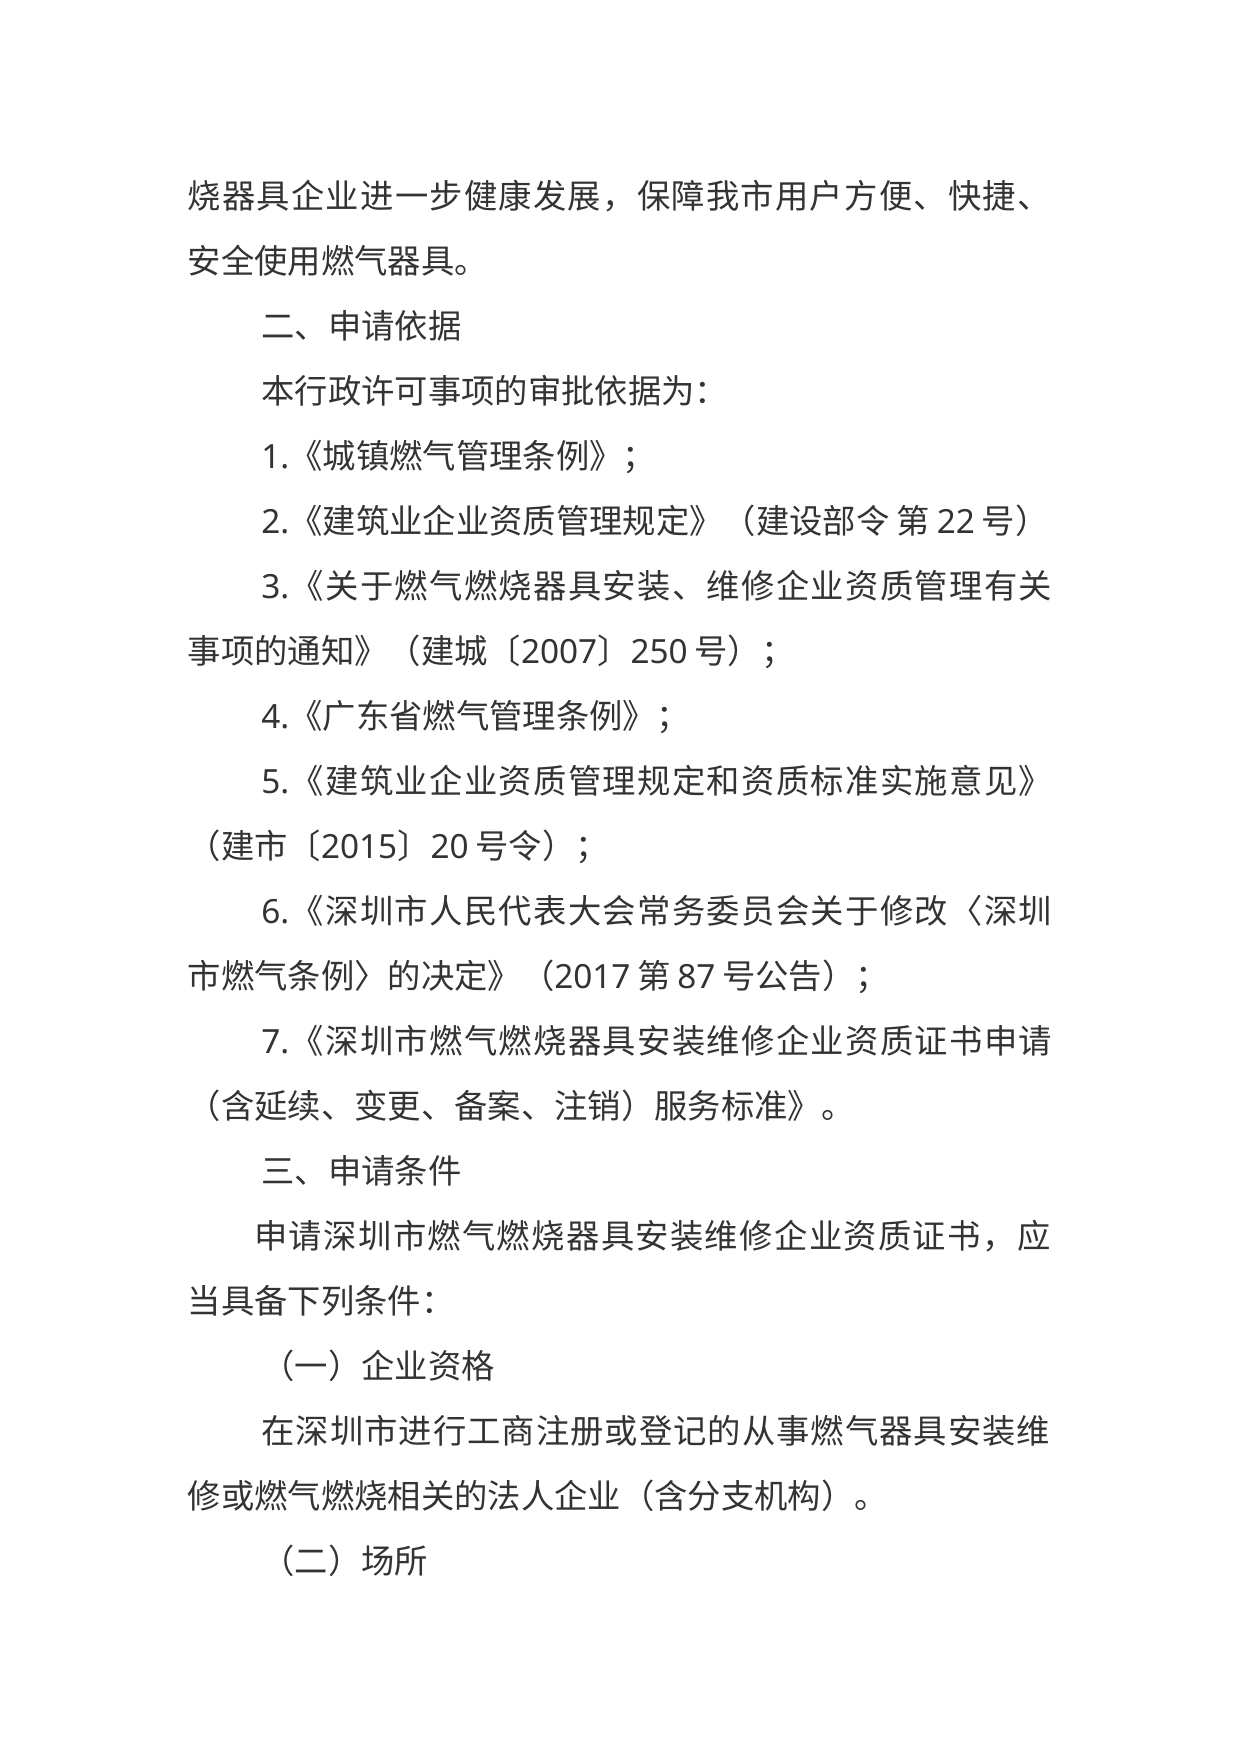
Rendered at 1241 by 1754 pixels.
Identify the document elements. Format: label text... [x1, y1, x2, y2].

text 6.《深圳市人民代表大会常务委员会关于修改〈深圳市燃气条例〉的决定》（2017第87号公告）； [187, 877, 1053, 1007]
text 申请深圳市燃气燃烧器具安装维修企业资质证书，应当具备下列条件： [187, 1202, 1053, 1332]
text 在深圳市进行工商注册或登记的从事燃气器具安装维修或燃气燃烧相关的法人企业（含分支机构）。 [187, 1397, 1053, 1527]
text 二、申请依据 [187, 292, 1053, 357]
text 7.《深圳市燃气燃烧器具安装维修企业资质证书申请（含延续、变更、备案、注销）服务标准》。 [187, 1007, 1053, 1137]
text 2.《建筑业企业资质管理规定》（建设部令 第22号） [187, 487, 1053, 552]
text 3.《关于燃气燃烧器具安装、维修企业资质管理有关事项的通知》（建城〔2007〕250号）； [187, 552, 1053, 682]
text 本行政许可事项的审批依据为： [187, 357, 1053, 422]
text （二）场所 [187, 1527, 1053, 1592]
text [187, 162, 1053, 292]
text 三、申请条件 [187, 1137, 1053, 1202]
text 5.《建筑业企业资质管理规定和资质标准实施意见》（建市〔2015〕20号令）； [187, 747, 1053, 877]
text 1.《城镇燃气管理条例》； [187, 422, 1053, 487]
text （一）企业资格 [187, 1332, 1053, 1397]
text 4.《广东省燃气管理条例》； [187, 682, 1053, 747]
